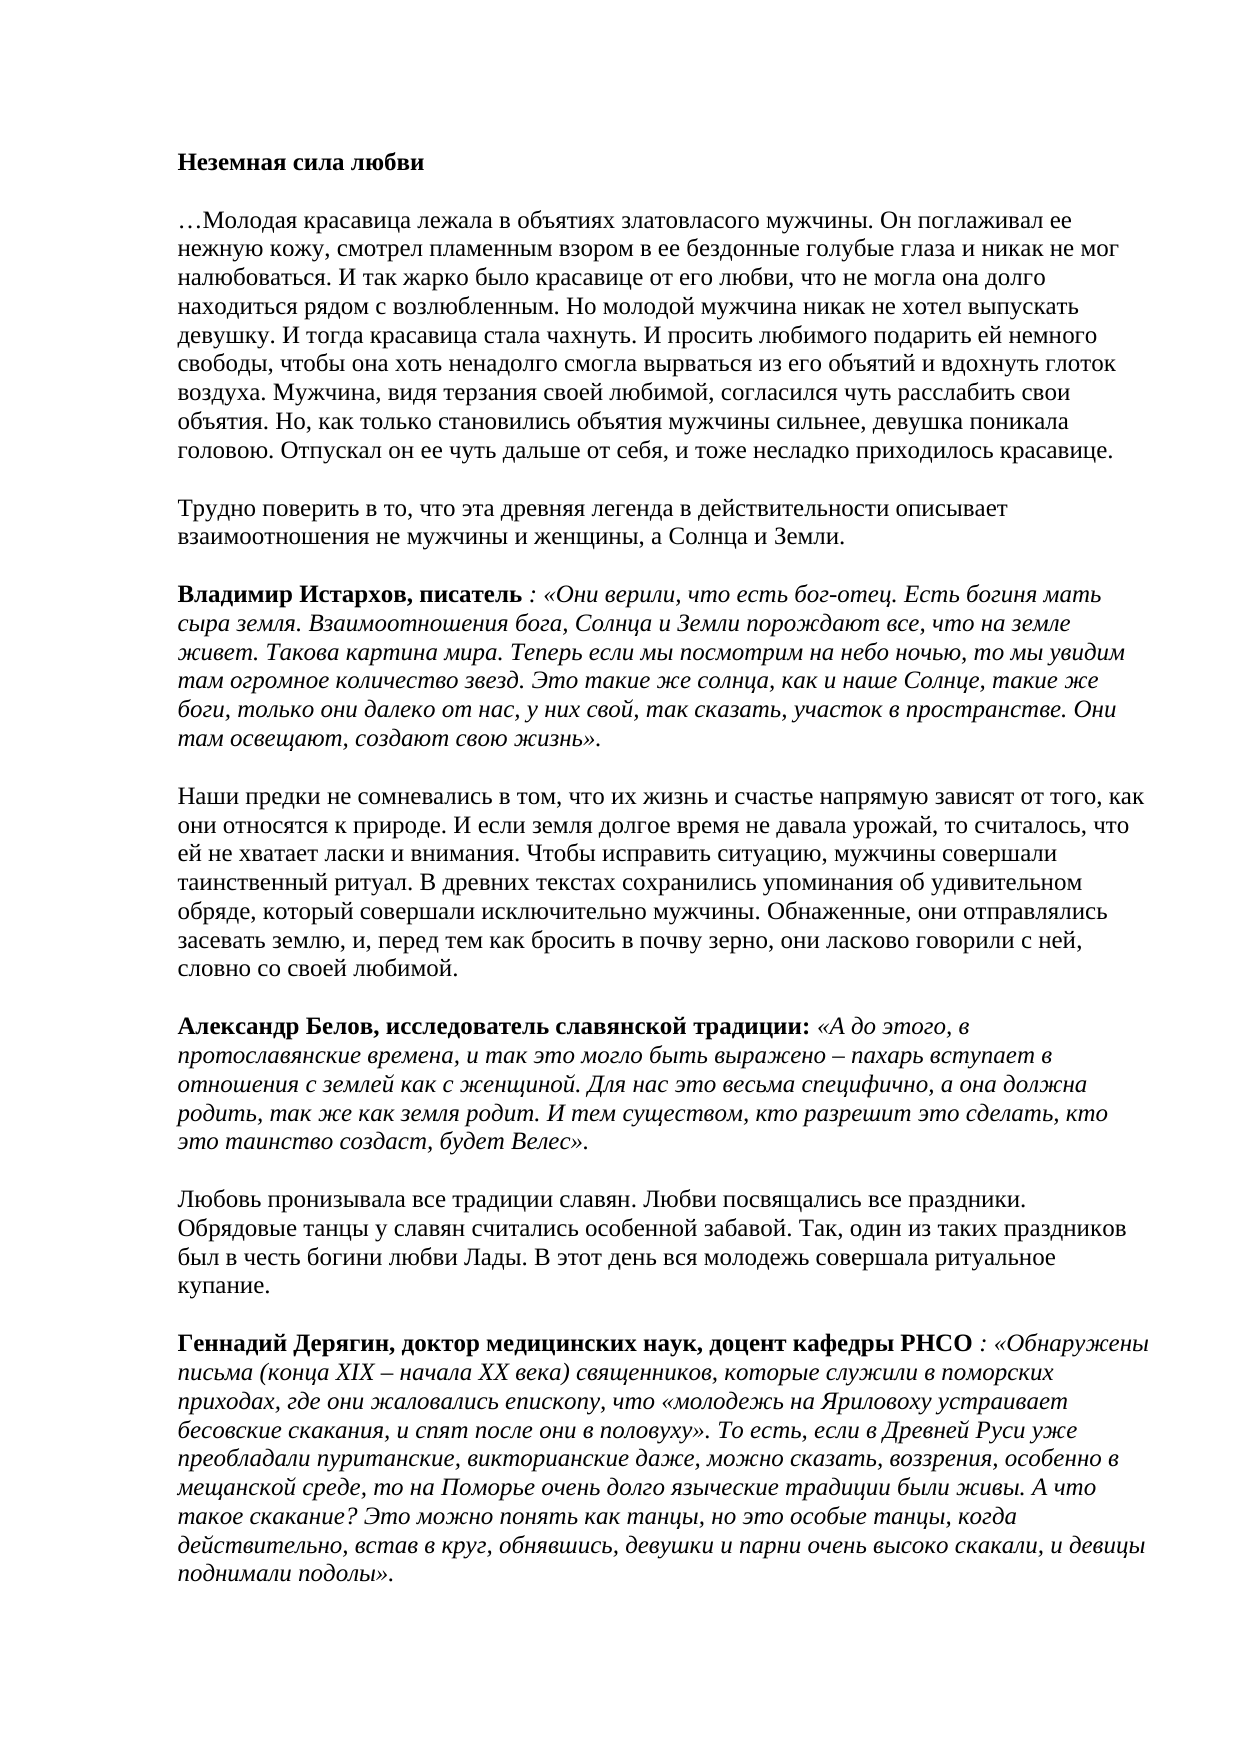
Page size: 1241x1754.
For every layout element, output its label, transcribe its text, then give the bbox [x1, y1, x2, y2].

text Александр Белов, исследователь славянской традиции: «А до этого, в протославянские времена, и так это могло быть выражено – пахарь вступает в отношения с землей как с женщиной. Для нас это весьма специфично, а она должна родить, так же как земля родит. И тем существом, кто разрешит это сделать, кто это таинство создаст, будет Велес». [177, 1011, 1152, 1155]
text Трудно поверить в то, что эта древняя легенда в действительности описывает взаимоотношения не мужчины и женщины, а Солнца и Земли. [177, 493, 1152, 550]
text …Молодая красавица лежала в объятиях златовласого мужчины. Он поглаживал ее нежную кожу, смотрел пламенным взором в ее бездонные голубые глаза и никак не мог налюбоваться. И так жарко было красавице от его любви, что не могла она долго находиться рядом с возлюбленным. Но молодой мужчина никак не хотел выпускать девушку. И тогда красавица стала чахнуть. И просить любимого подарить ей немного свободы, чтобы она хоть ненадолго смогла вырваться из его объятий и вдохнуть глоток воздуха. Мужчина, видя терзания своей любимой, согласился чуть расслабить свои объятия. Но, как только становились объятия мужчины сильнее, девушка поникала головою. Отпускал он ее чуть дальше от себя, и тоже несладко приходилось красавице. [177, 205, 1152, 463]
text Геннадий Дерягин, доктор медицинских наук, доцент кафедры РНСО : «Обнаружены письма (конца XIX – начала XX века) священников, которые служили в поморских приходах, где они жаловались епископу, что «молодежь на Яриловоху устраивает бесовские скакания, и спят после они в половуху». То есть, если в Древней Руси уже преобладали пуританские, викторианские даже, можно сказать, воззрения, особенно в мещанской среде, то на Поморье очень долго языческие традиции были живы. А что такое скакание? Это можно понять как танцы, но это особые танцы, когда действительно, встав в круг, обнявшись, девушки и парни очень высоко скакали, и девицы поднимали подолы». [177, 1328, 1152, 1587]
text Неземная сила любви [177, 118, 1152, 176]
text Владимир Истархов, писатель : «Они верили, что есть бог-отец. Есть богиня мать сыра земля. Взаимоотношения бога, Солнца и Земли порождают все, что на земле живет. Такова картина мира. Теперь если мы посмотрим на небо ночью, то мы увидим там огромное количество звезд. Это такие же солнца, как и наше Солнце, такие же боги, только они далеко от нас, у них свой, так сказать, участок в пространстве. Они там освещают, создают свою жизнь». [177, 579, 1152, 752]
text Наши предки не сомневались в том, что их жизнь и счастье напрямую зависят от того, как они относятся к природе. И если земля долгое время не давала урожай, то считалось, что ей не хватает ласки и внимания. Чтобы исправить ситуацию, мужчины совершали таинственный ритуал. В древних текстах сохранились упоминания об удивительном обряде, который совершали исключительно мужчины. Обнаженные, они отправлялись засевать землю, и, перед тем как бросить в почву зерно, они ласково говорили с ней, словно со своей любимой. [177, 781, 1152, 982]
text Любовь пронизывала все традиции славян. Любви посвящались все праздники. Обрядовые танцы у славян считались особенной забавой. Так, один из таких праздников был в честь богини любви Лады. В этот день вся молодежь совершала ритуальное купание. [177, 1184, 1152, 1299]
